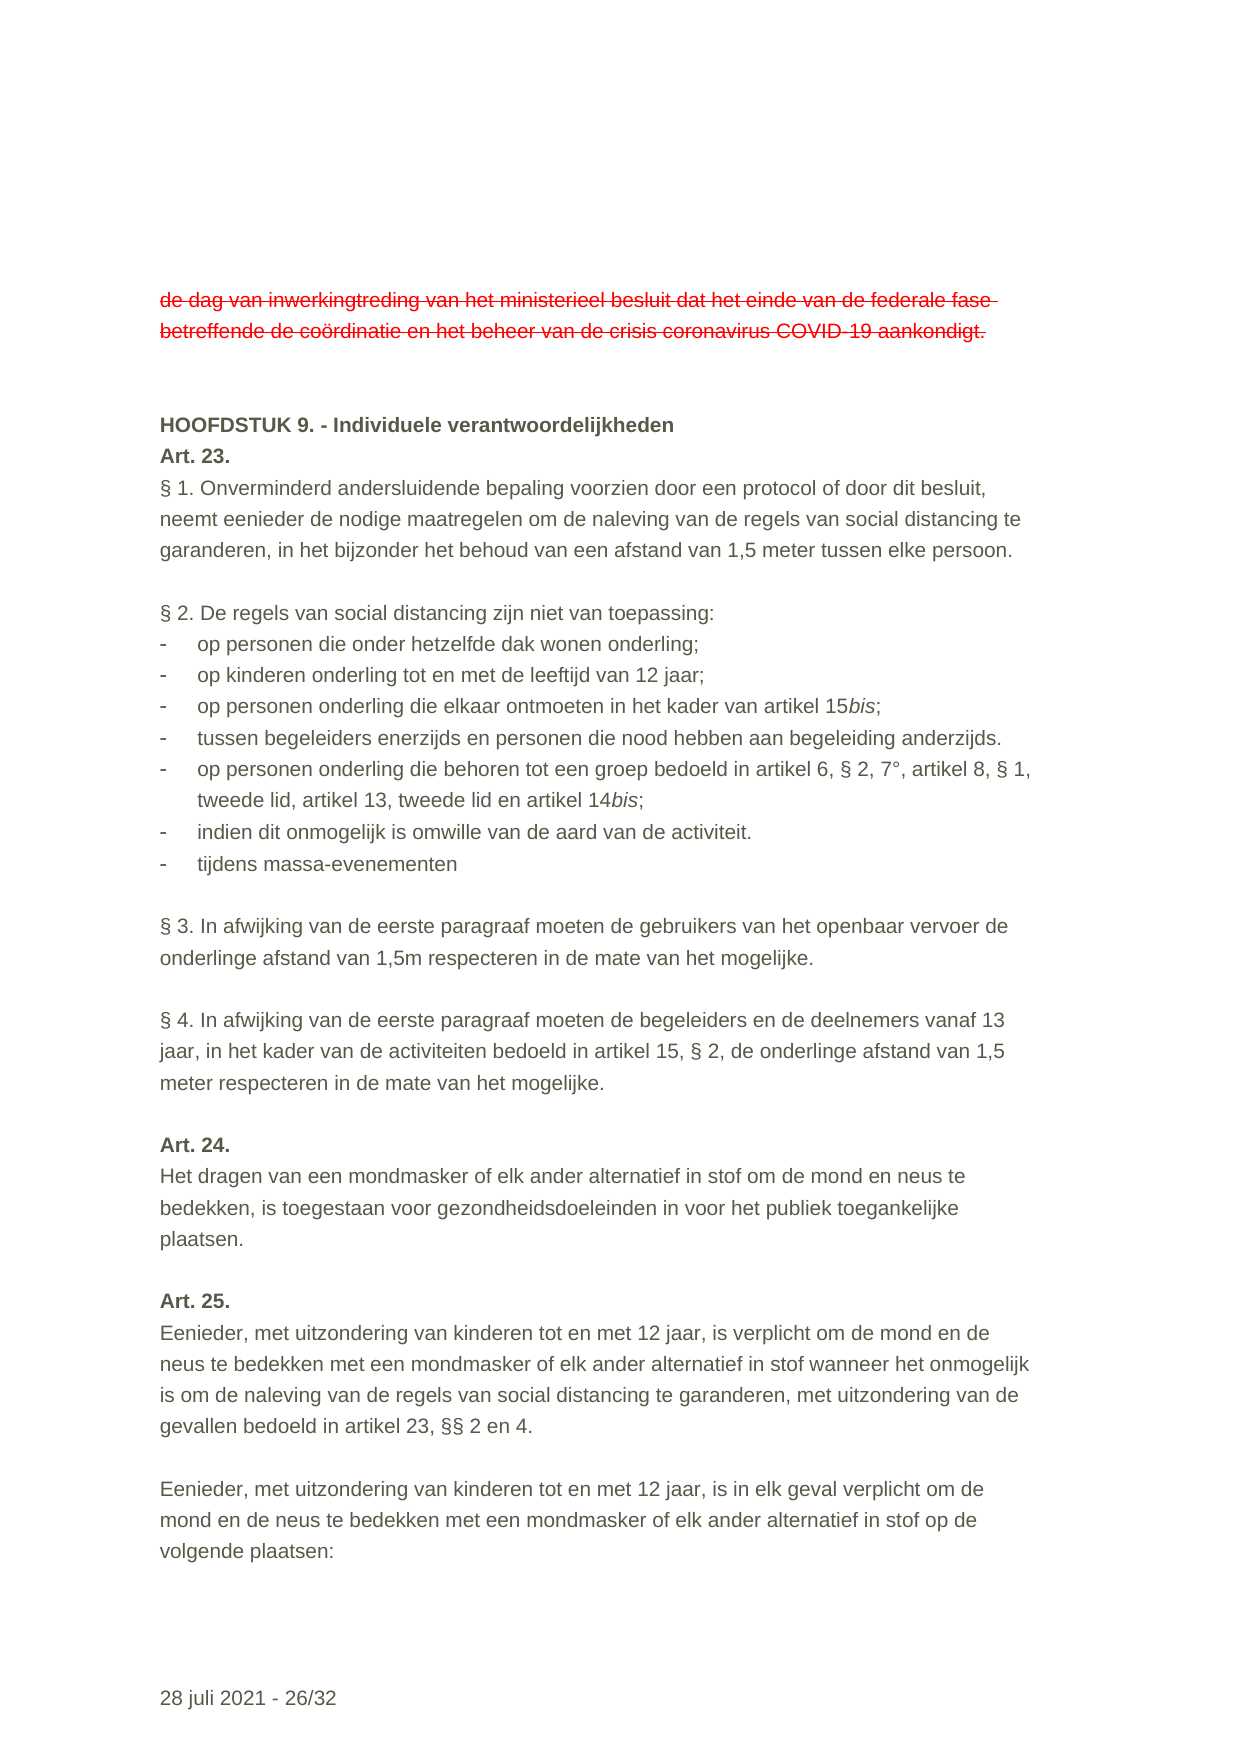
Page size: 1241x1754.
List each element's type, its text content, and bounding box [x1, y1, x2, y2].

text Art. 25. [159, 1282, 1033, 1313]
text Het dragen van een mondmasker of elk ander alternatief in stof om de mond en neus te bedekken, is toegestaan voor gezondheidsdoeleinden in voor het publiek toegankelijke plaatsen. [159, 1157, 1033, 1282]
list indien dit onmogelijk is omwille van de aard van de activiteit. [159, 813, 1033, 844]
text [159, 281, 1033, 343]
list tijdens massa-evenementen [159, 844, 1033, 907]
list op personen onderling die behoren tot een groep bedoeld in artikel 6, § 2, 7°, artikel 8, § 1, tweede lid, artikel 13, tweede lid en artikel 14bis; [159, 749, 1033, 813]
text § 2. De regels van social distancing zijn niet van toepassing: [159, 593, 1033, 624]
text Art. 24. [159, 1126, 1033, 1157]
list op personen onderling die elkaar ontmoeten in het kader van artikel 15bis; [159, 687, 1033, 718]
list op personen die onder hetzelfde dak wonen onderling; [159, 624, 1033, 656]
text § 4. In afwijking van de eerste paragraaf moeten de begeleiders en de deelnemers vanaf 13 jaar, in het kader van de activiteiten bedoeld in artikel 15, § 2, de onderlinge afstand van 1,5 meter respecteren in de mate van het mogelijke. [159, 1001, 1033, 1094]
text Eenieder, met uitzondering van kinderen tot en met 12 jaar, is verplicht om de mond en de neus te bedekken met een mondmasker of elk ander alternatief in stof wanneer het onmogelijk is om de naleving van de regels van social distancing te garanderen, met uitzondering van de gevallen bedoeld in artikel 23, §§ 2 en 4. [159, 1313, 1033, 1438]
text Eenieder, met uitzondering van kinderen tot en met 12 jaar, is in elk geval verplicht om de mond en de neus te bedekken met een mondmasker of elk ander alternatief in stof op de volgende plaatsen: [159, 1469, 1033, 1594]
text § 3. In afwijking van de eerste paragraaf moeten de gebruikers van het openbaar vervoer de onderlinge afstand van 1,5m respecteren in de mate van het mogelijke. [159, 907, 1033, 1001]
list op kinderen onderling tot en met de leeftijd van 12 jaar; [159, 656, 1033, 687]
list tussen begeleiders enerzijds en personen die nood hebben aan begeleiding anderzijds. [159, 718, 1033, 749]
text § 1. Onverminderd andersluidende bepaling voorzien door een protocol of door dit besluit, neemt eenieder de nodige maatregelen om de naleving van de regels van social distancing te garanderen, in het bijzonder het behoud van een afstand van 1,5 meter tussen elke persoon. [159, 468, 1033, 593]
text HOOFDSTUK 9. - Individuele verantwoordelijkheden Art. 23. [159, 406, 1033, 468]
